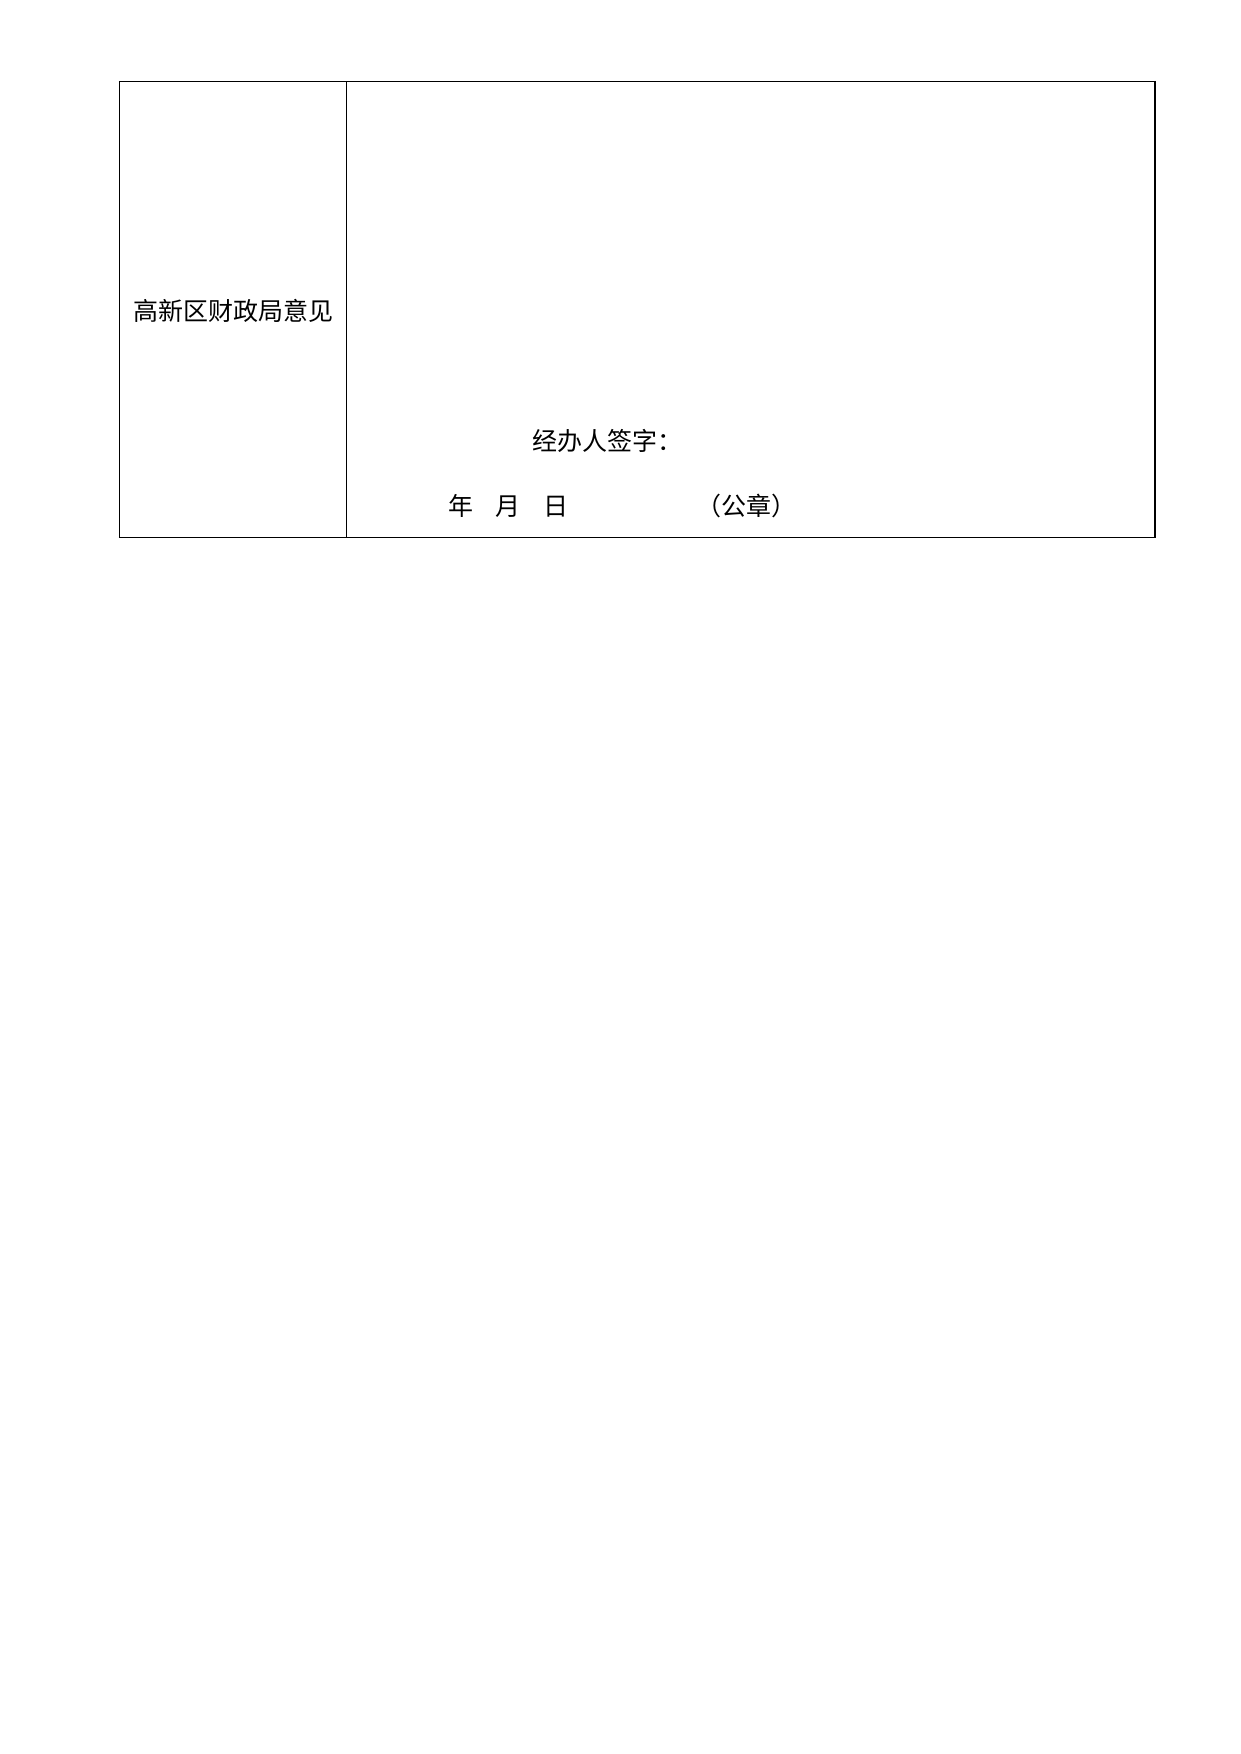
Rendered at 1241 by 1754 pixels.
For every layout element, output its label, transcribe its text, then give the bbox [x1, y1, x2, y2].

table_cell 高新区财政局意见 [120, 82, 346, 537]
table_cell 经办人签字： 年 月 日 （公章） [347, 82, 1154, 537]
